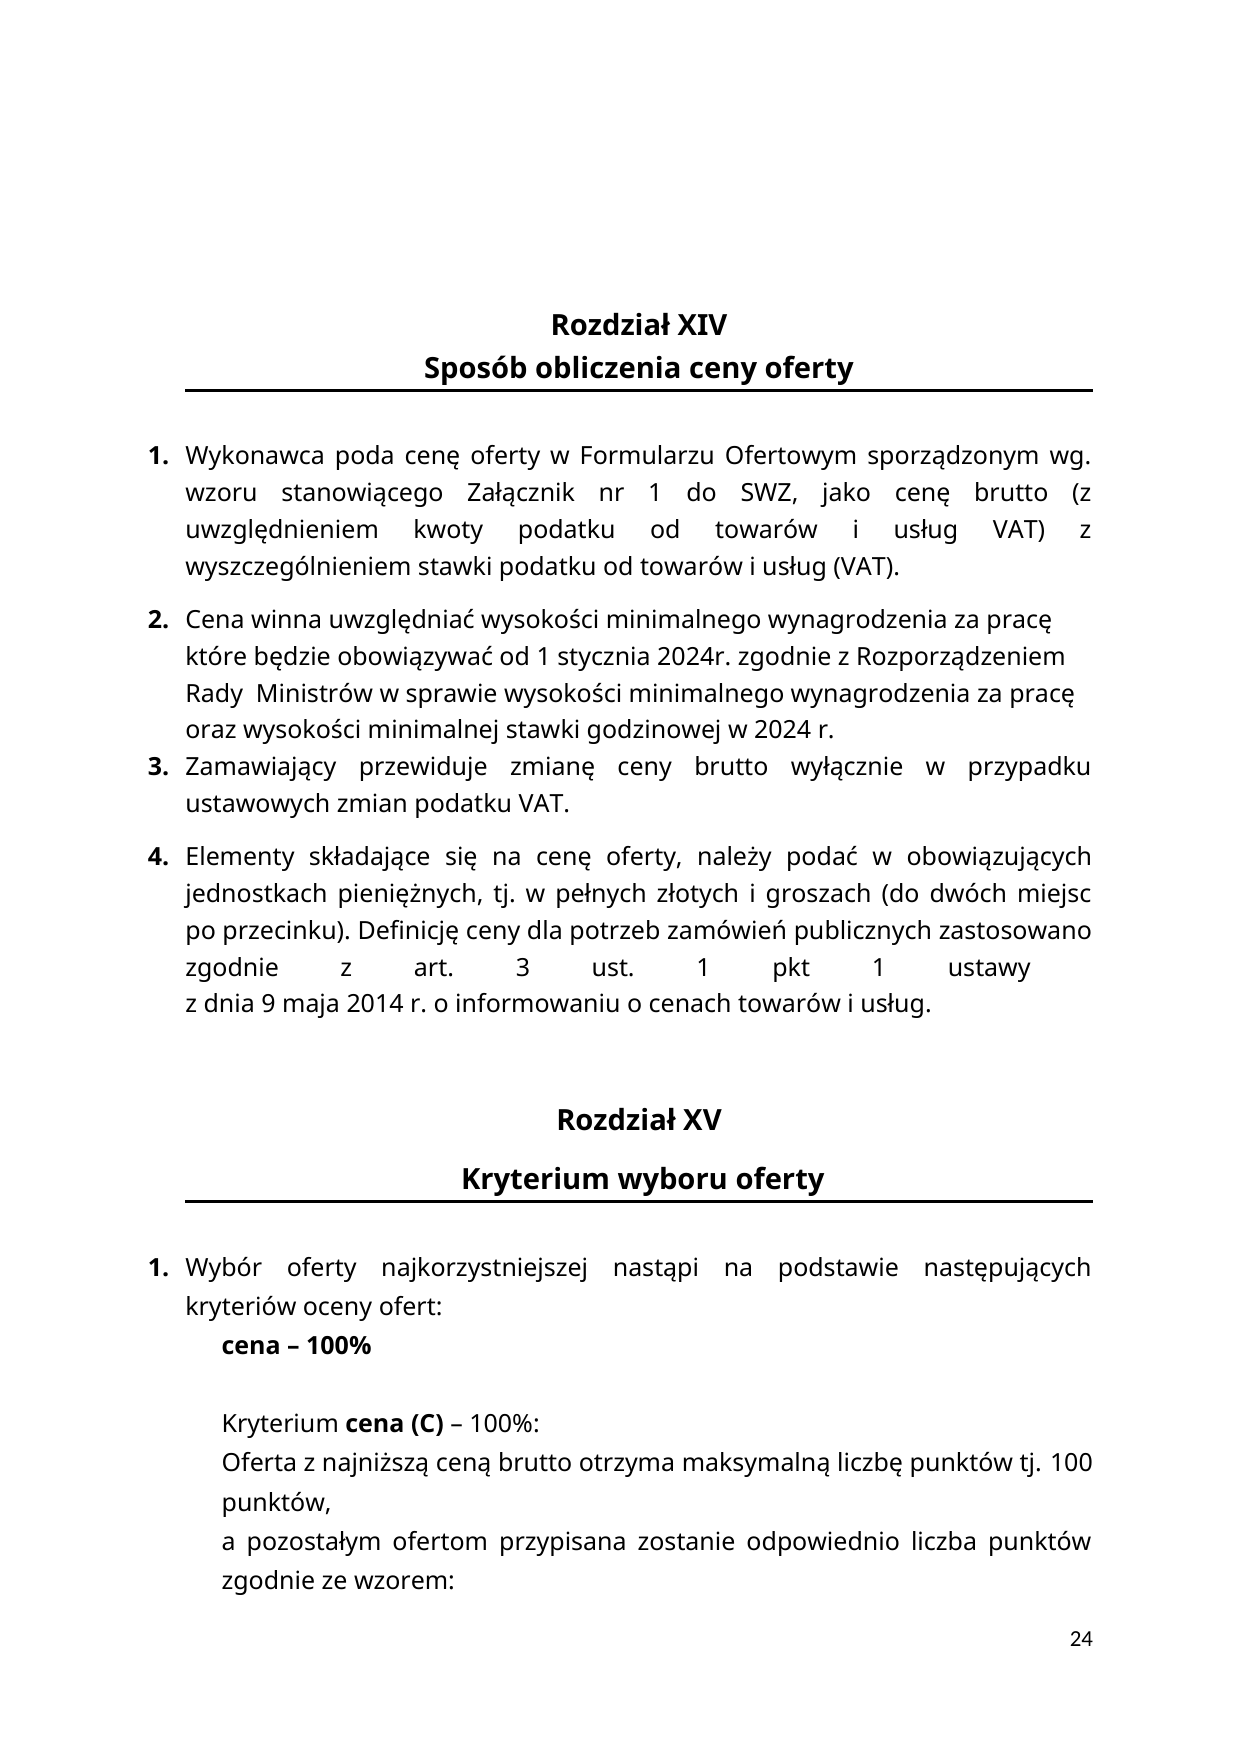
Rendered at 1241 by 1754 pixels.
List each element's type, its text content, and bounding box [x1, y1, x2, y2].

list Sposób obliczenia ceny oferty [185, 347, 1093, 389]
text Oferta z najniższą ceną brutto otrzyma maksymalną liczbę punktów tj. 100 punktów, a pozostałym ofertom przypisana zostanie odpowiednio liczba punktów zgodnie ze wzorem: [221, 1445, 1093, 1597]
list Wybór oferty najkorzystniejszej nastąpi na podstawie następujących kryteriów oceny ofert: [148, 1249, 1093, 1322]
list Cena winna uwzględniać wysokości minimalnego wynagrodzenia za pracę które będzie obowiązywać od 1 stycznia 2024r. zgodnie z Rozporządzeniem Rady Ministrów w sprawie wysokości minimalnego wynagrodzenia za pracę oraz wysokości minimalnej stawki godzinowej w 2024 r. [148, 602, 1093, 746]
text Kryterium cena (C) – 100%: [221, 1406, 1093, 1440]
list Elementy składające się na cenę oferty, należy podać w obowiązujących jednostkach pieniężnych, tj. w pełnych złotych i groszach (do dwóch miejsc po przecinku). Definicję ceny dla potrzeb zamówień publicznych zastosowano zgodnie z art. 3 ust. 1 pkt 1 ustawy z dnia 9 maja 2014 r. o informowaniu o cenach towarów i usług. [148, 839, 1093, 1020]
list Rozdział XV [185, 1099, 1093, 1139]
list Wykonawca poda cenę oferty w Formularzu Ofertowym sporządzonym wg. wzoru stanowiącego Załącznik nr 1 do SWZ, jako cenę brutto (z uwzględnieniem kwoty podatku od towarów i usług VAT) z wyszczególnieniem stawki podatku od towarów i usług (VAT). [148, 438, 1093, 582]
list Kryterium wyboru oferty [185, 1158, 1093, 1200]
text cena – 100% [221, 1328, 1093, 1362]
list Zamawiający przewiduje zmianę ceny brutto wyłącznie w przypadku ustawowych zmian podatku VAT. [148, 749, 1093, 819]
list Rozdział XIV [185, 304, 1093, 344]
